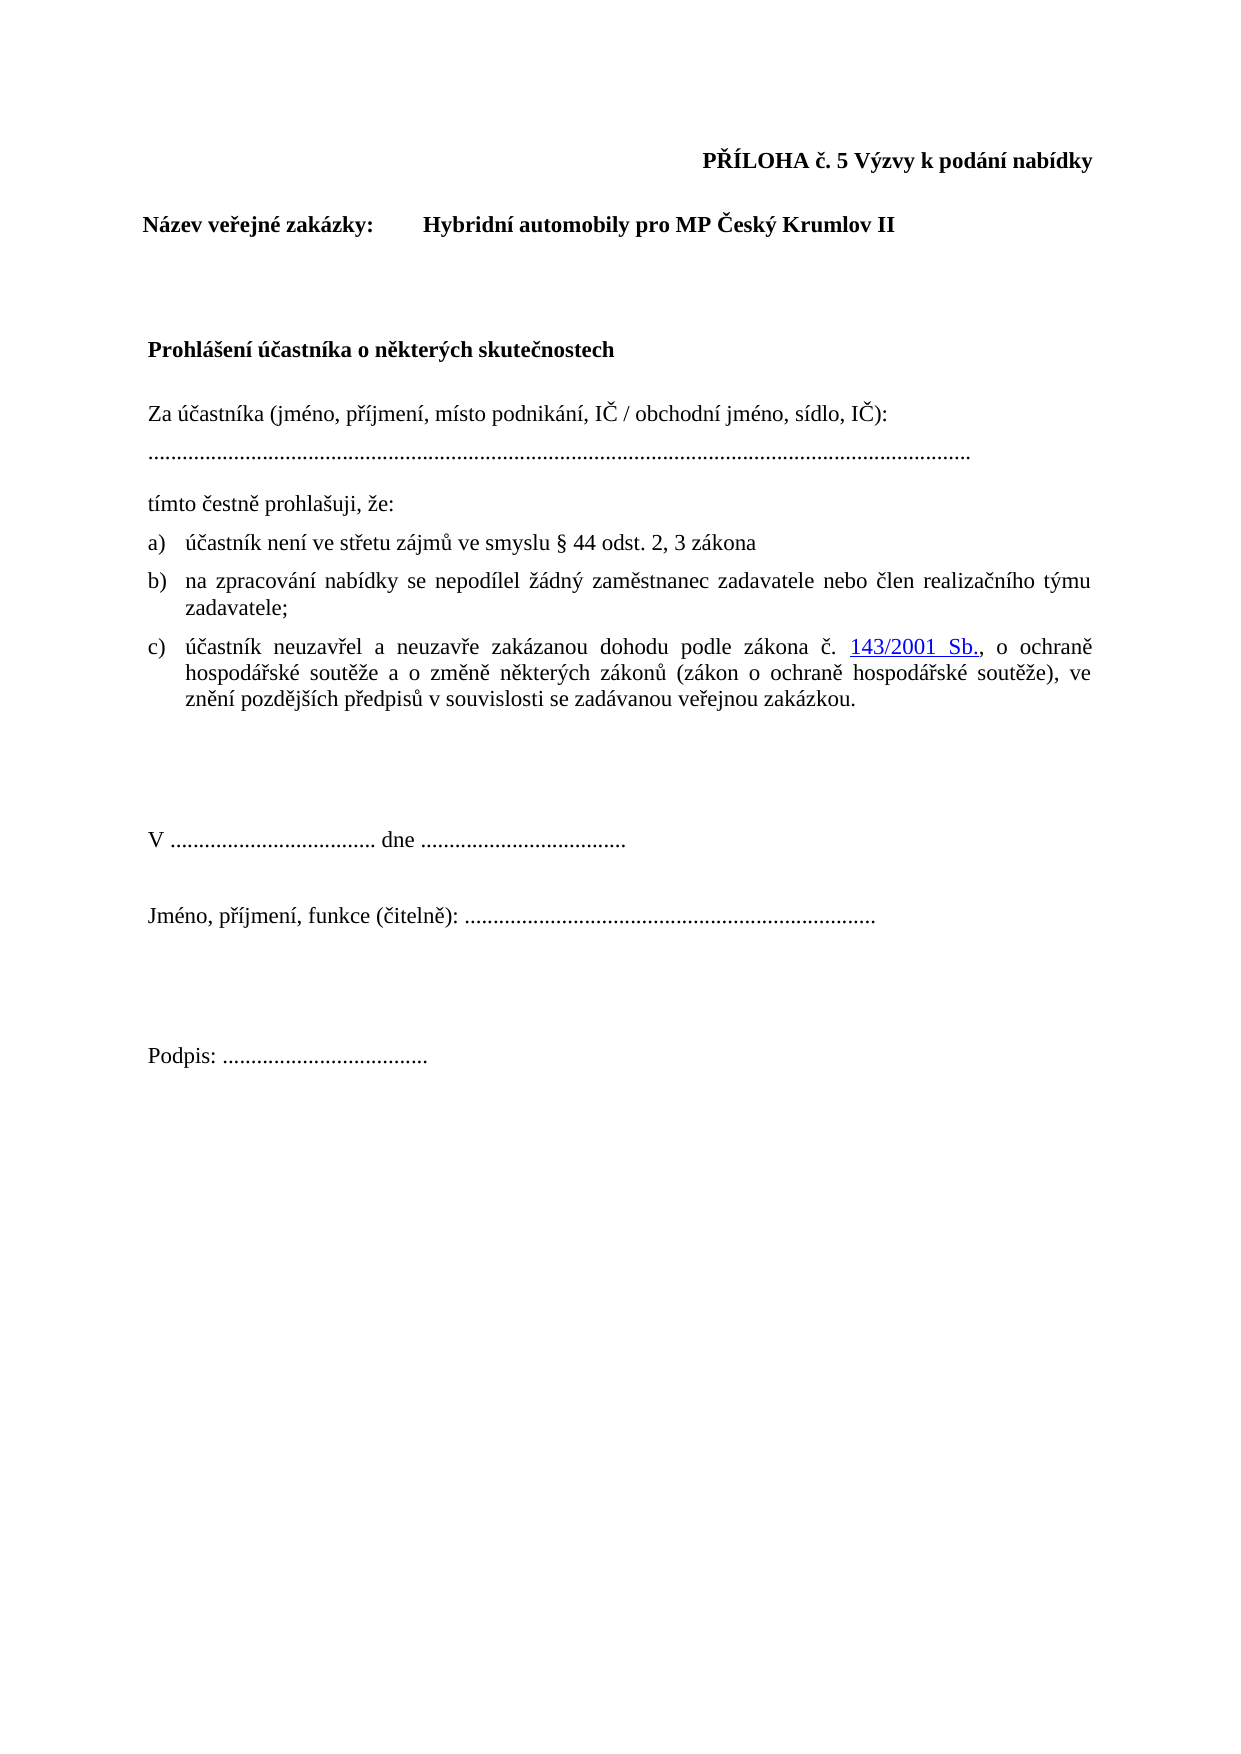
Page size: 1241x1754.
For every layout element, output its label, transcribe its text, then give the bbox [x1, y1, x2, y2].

text Jméno, příjmení, funkce (čitelně): ........................................................................ [148, 902, 1093, 928]
list účastník není ve střetu zájmů ve smyslu § 44 odst. 2, 3 zákona [148, 529, 1093, 555]
table_header Název veřejné zakázky: [133, 186, 416, 297]
text Podpis: .................................... [148, 1042, 1093, 1068]
text Prohlášení účastníka o některých skutečnostech [148, 336, 1093, 362]
text V .................................... dne .................................... [148, 826, 1093, 852]
list na zpracování nabídky se nepodílel žádný zaměstnanec zadavatele nebo člen realizačního týmu zadavatele; [148, 567, 1093, 620]
list účastník neuzavřel a neuzavře zakázanou dohodu podle zákona č. 143/2001 Sb., o ochraně hospodářské soutěže a o změně některých zákonů (zákon o ochraně hospodářské soutěže), ve znění pozdějších předpisů v souvislosti se zadávanou veřejnou zakázkou. [148, 633, 1093, 712]
title PŘÍLOHA č. 5 Výzvy k podání nabídky [148, 148, 1093, 174]
text tímto čestně prohlašuji, že: [148, 490, 1093, 516]
table_header Hybridní automobily pro MP Český Krumlov II [416, 186, 1109, 297]
text ................................................................................................................................................ [148, 438, 1093, 465]
text Za účastníka (jméno, příjmení, místo podnikání, IČ / obchodní jméno, sídlo, IČ): [148, 399, 1093, 426]
